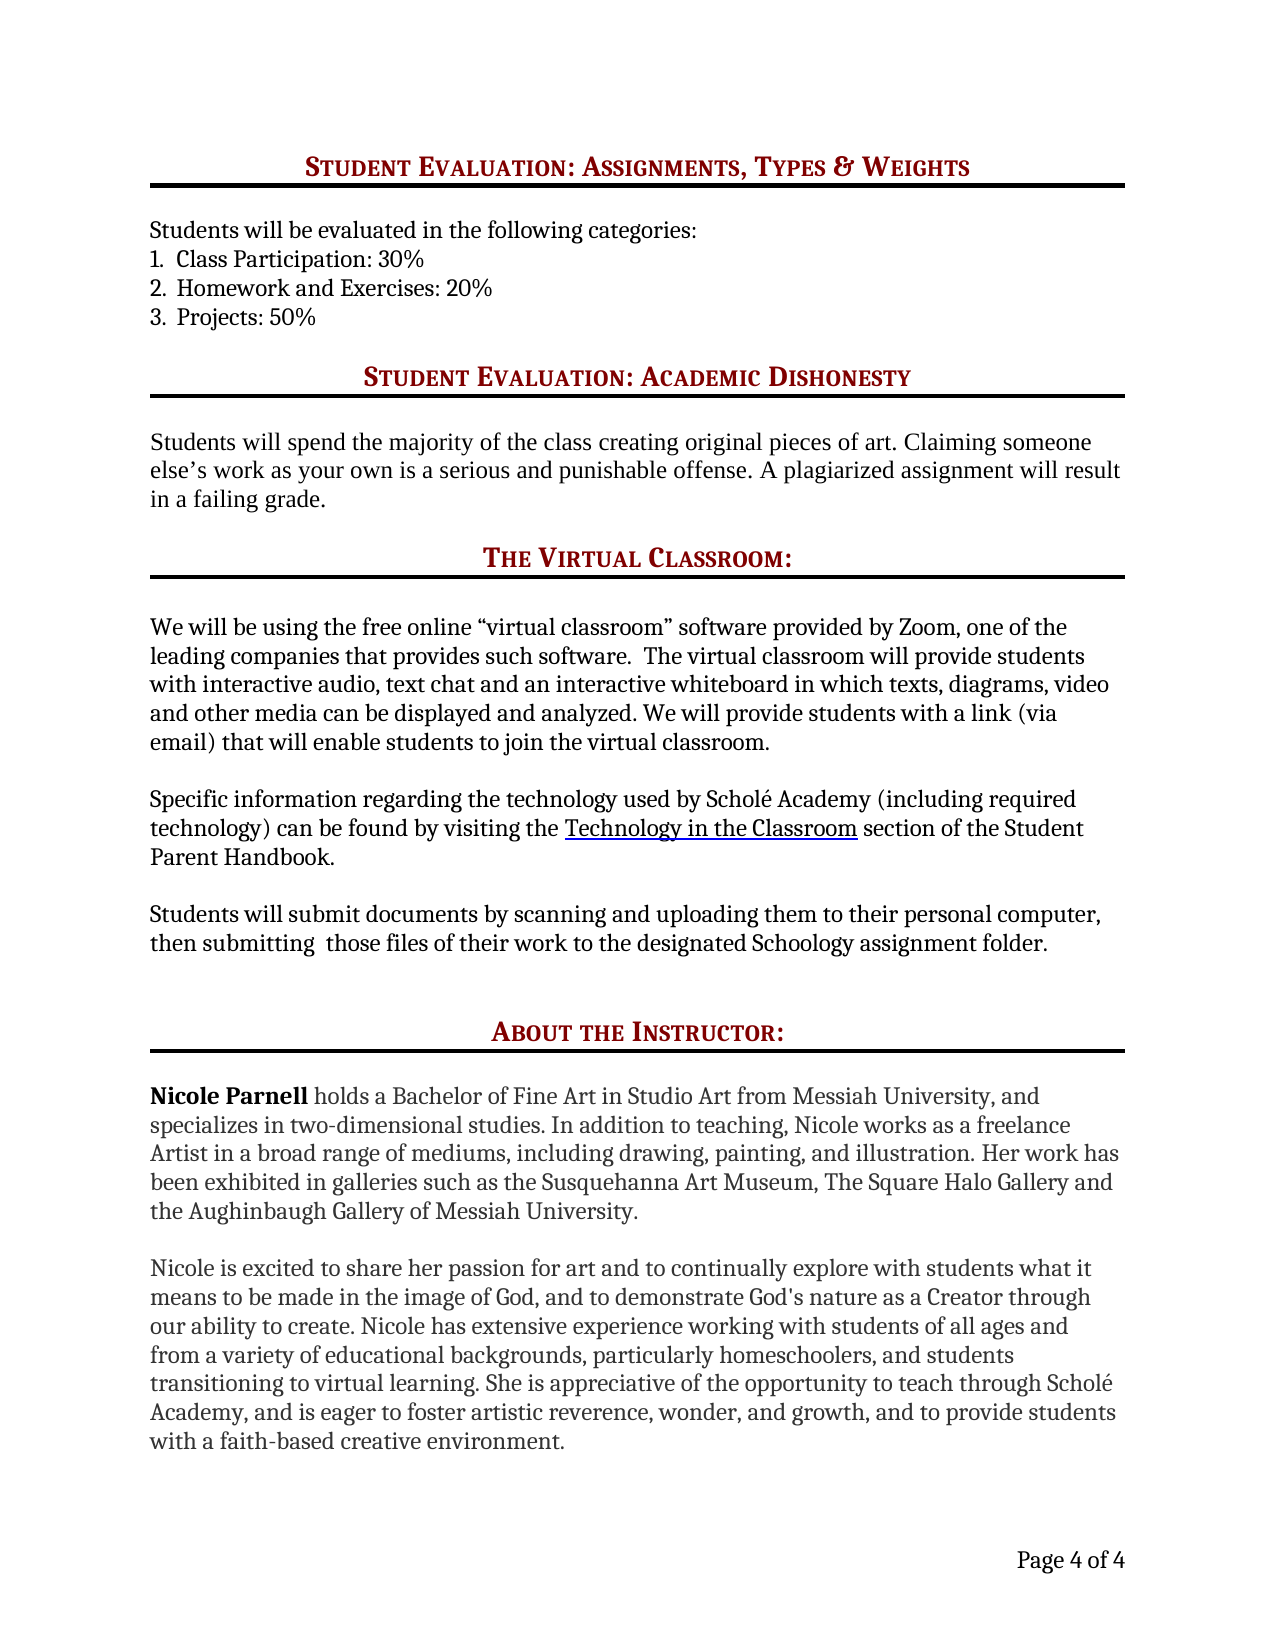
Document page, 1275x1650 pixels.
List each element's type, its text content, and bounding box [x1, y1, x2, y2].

text Students will spend the majority of the class creating original pieces of art. Claiming someone else’s work as your own is a serious and punishable offense. A plagiarized assignment will result in a failing grade. [150, 427, 1125, 513]
text Nicole Parnell holds a Bachelor of Fine Art in Studio Art from Messiah University, and specializes in two-dimensional studies. In addition to teaching, Nicole works as a freelance Artist in a broad range of mediums, including drawing, painting, and illustration. Her work has been exhibited in galleries such as the Susquehanna Art Museum, The Square Halo Gallery and the Aughinbaugh Gallery of Messiah University. [150, 1082, 1125, 1226]
text Student Evaluation: Assignments, Types & Weights [150, 150, 1125, 183]
text We will be using the free online “virtual classroom” software provided by Zoom, one of the leading companies that provides such software. The virtual classroom will provide students with interactive audio, text chat and an interactive whiteboard in which texts, diagrams, video and other media can be displayed and analyzed. We will provide students with a link (via email) that will enable students to join the virtual classroom. [150, 613, 1125, 757]
list Class Participation: 30% [150, 245, 1125, 274]
text The Virtual Classroom: [150, 542, 1125, 575]
text About the Instructor: [150, 1015, 1125, 1049]
text Nicole is excited to share her passion for art and to continually explore with students what it means to be made in the image of God, and to demonstrate God's nature as a Creator through our ability to create. Nicole has extensive experience working with students of all ages and from a variety of educational backgrounds, particularly homeschoolers, and students transitioning to virtual learning. She is appreciative of the opportunity to teach through Scholé Academy, and is eager to foster artistic reverence, wonder, and growth, and to provide students with a faith-based creative environment. [150, 1254, 1125, 1456]
list Homework and Exercises: 20% [150, 274, 1125, 303]
text Students will submit documents by scanning and uploading them to their personal computer, then submitting those files of their work to the designated Schoology assignment folder. [150, 900, 1125, 958]
text Specific information regarding the technology used by Scholé Academy (including required technology) can be found by visiting the Technology in the Classroom section of the Student Parent Handbook. [150, 785, 1125, 872]
text Students will be evaluated in the following categories: [150, 216, 1125, 245]
text Student Evaluation: Academic Dishonesty [150, 360, 1125, 394]
list Projects: 50% [150, 303, 1125, 331]
